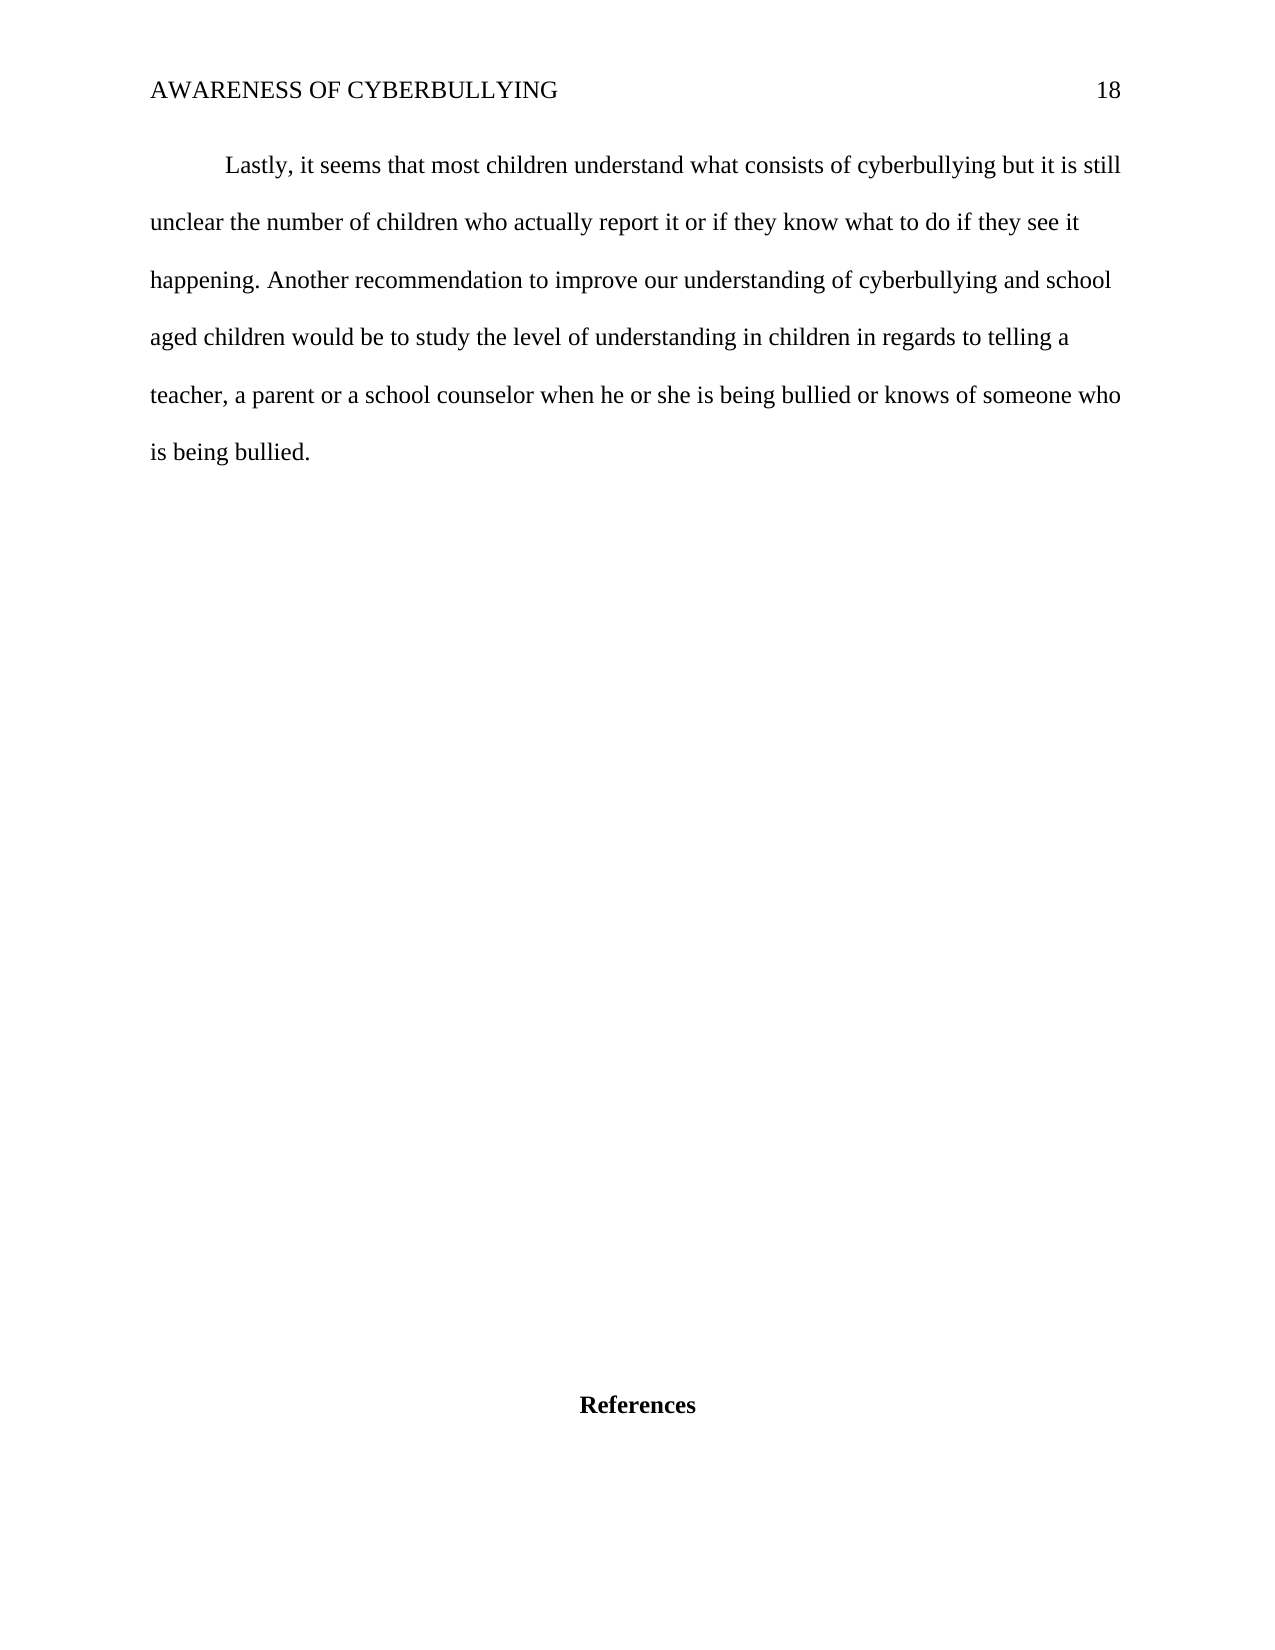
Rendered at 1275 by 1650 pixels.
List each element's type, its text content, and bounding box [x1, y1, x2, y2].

text References [150, 1391, 1125, 1419]
text Lastly, it seems that most children understand what consists of cyberbullying but it is still unclear the number of children who actually report it or if they know what to do if they see it happening. Another recommendation to improve our understanding of cyberbullying and school aged children would be to study the level of understanding in children in regards to telling a teacher, a parent or a school counselor when he or she is being bullied or knows of someone who is being bullied. [150, 150, 1125, 466]
